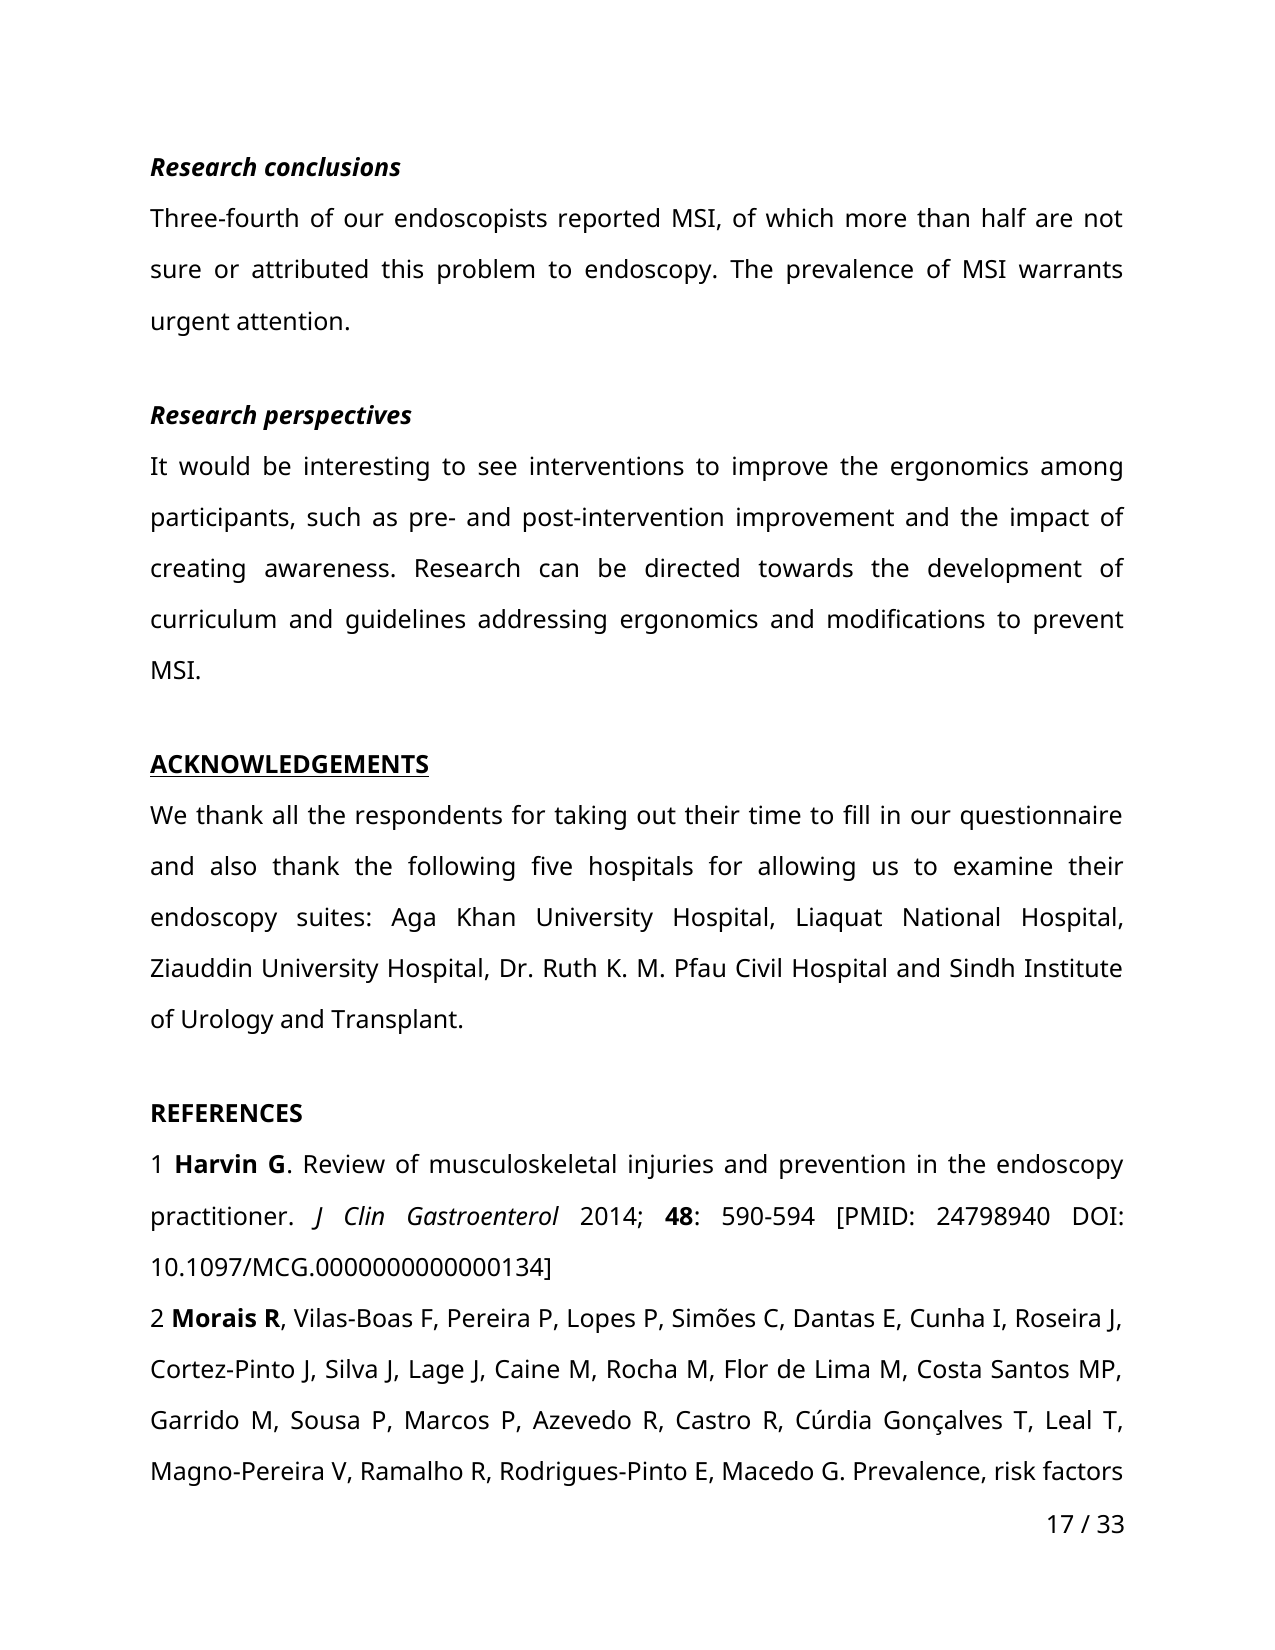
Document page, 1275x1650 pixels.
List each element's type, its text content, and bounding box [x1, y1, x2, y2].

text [150, 1300, 1125, 1487]
text Three-fourth of our endoscopists reported MSI, of which more than half are not sure or attributed this problem to endoscopy. The prevalence of MSI warrants urgent attention. [150, 201, 1125, 337]
text REFERENCES [150, 1096, 1125, 1130]
text Research conclusions [150, 150, 1125, 184]
text ACKNOWLEDGEMENTS [150, 747, 1125, 781]
text It would be interesting to see interventions to improve the ergonomics among participants, such as pre- and post-intervention improvement and the impact of creating awareness. Research can be directed towards the development of curriculum and guidelines addressing ergonomics and modifications to prevent MSI. [150, 448, 1125, 687]
text Research perspectives [150, 397, 1125, 431]
text We thank all the respondents for taking out their time to fill in our questionnaire and also thank the following five hospitals for allowing us to examine their endoscopy suites: Aga Khan University Hospital, Liaquat National Hospital, Ziauddin University Hospital, Dr. Ruth K. M. Pfau Civil Hospital and Sindh Institute of Urology and Transplant. [150, 798, 1125, 1036]
text 1 Harvin G. Review of musculoskeletal injuries and prevention in the endoscopy practitioner. J Clin Gastroenterol 2014; 48: 590-594 [PMID: 24798940 DOI: 10.1097/MCG.0000000000000134] [150, 1147, 1125, 1283]
